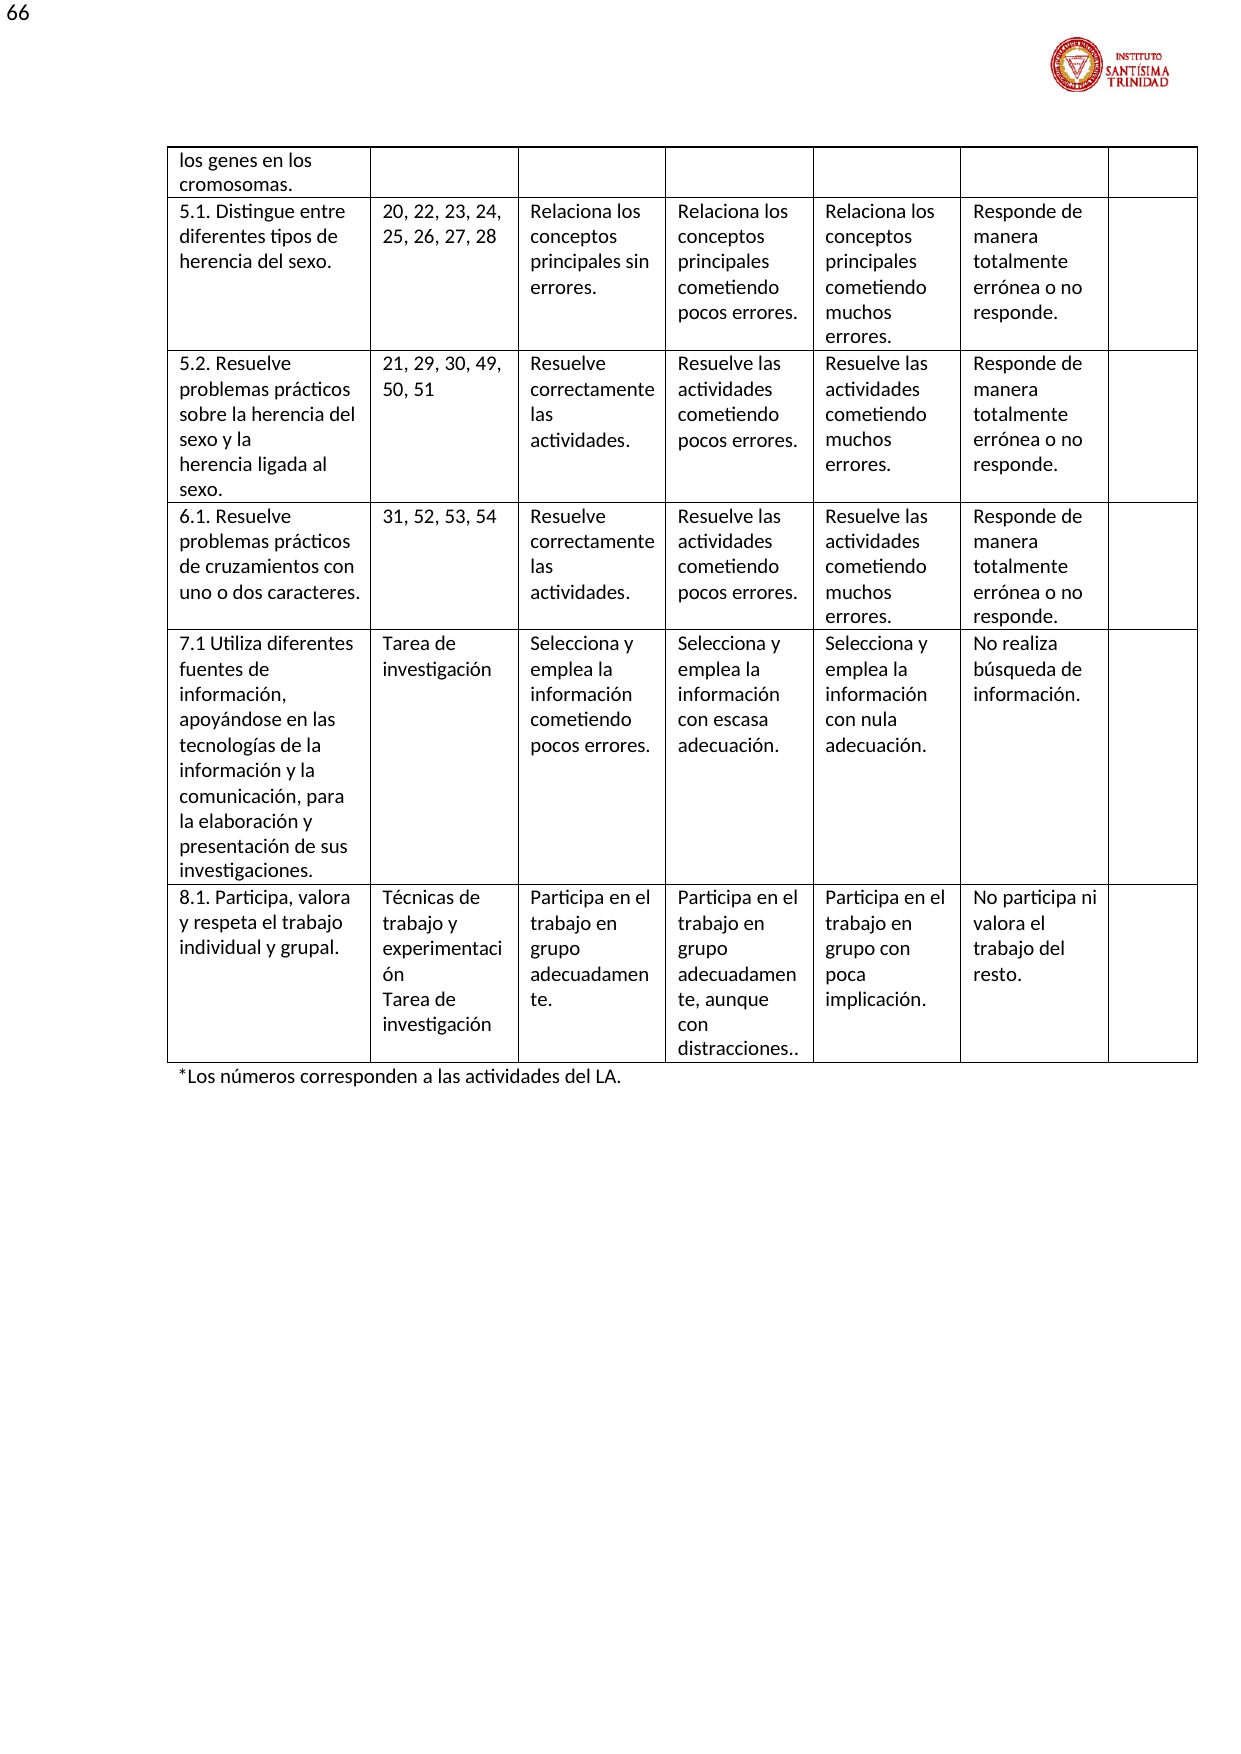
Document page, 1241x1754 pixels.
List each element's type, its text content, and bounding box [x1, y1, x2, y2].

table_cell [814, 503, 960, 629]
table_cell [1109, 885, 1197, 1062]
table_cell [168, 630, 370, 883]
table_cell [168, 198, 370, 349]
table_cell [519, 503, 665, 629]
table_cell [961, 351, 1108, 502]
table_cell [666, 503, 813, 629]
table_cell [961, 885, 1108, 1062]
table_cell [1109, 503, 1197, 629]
picture [1050, 36, 1169, 92]
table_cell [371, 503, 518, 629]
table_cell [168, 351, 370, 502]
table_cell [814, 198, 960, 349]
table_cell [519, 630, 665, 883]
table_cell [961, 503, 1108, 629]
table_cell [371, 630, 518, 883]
text *Los números corresponden a las actividades del LA. [177, 1063, 1223, 1088]
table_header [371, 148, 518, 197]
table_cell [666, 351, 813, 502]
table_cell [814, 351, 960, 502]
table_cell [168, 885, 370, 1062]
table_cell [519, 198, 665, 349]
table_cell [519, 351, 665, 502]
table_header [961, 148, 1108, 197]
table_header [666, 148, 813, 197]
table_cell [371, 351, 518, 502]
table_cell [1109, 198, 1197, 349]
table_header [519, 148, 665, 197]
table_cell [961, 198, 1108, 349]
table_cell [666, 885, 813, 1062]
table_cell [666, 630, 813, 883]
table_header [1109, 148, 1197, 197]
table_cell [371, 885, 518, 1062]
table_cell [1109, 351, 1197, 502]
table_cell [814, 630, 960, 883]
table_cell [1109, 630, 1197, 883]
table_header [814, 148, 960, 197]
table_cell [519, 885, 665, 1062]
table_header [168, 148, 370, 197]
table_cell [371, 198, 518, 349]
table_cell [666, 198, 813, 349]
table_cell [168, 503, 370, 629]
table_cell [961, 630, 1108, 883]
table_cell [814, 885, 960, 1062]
